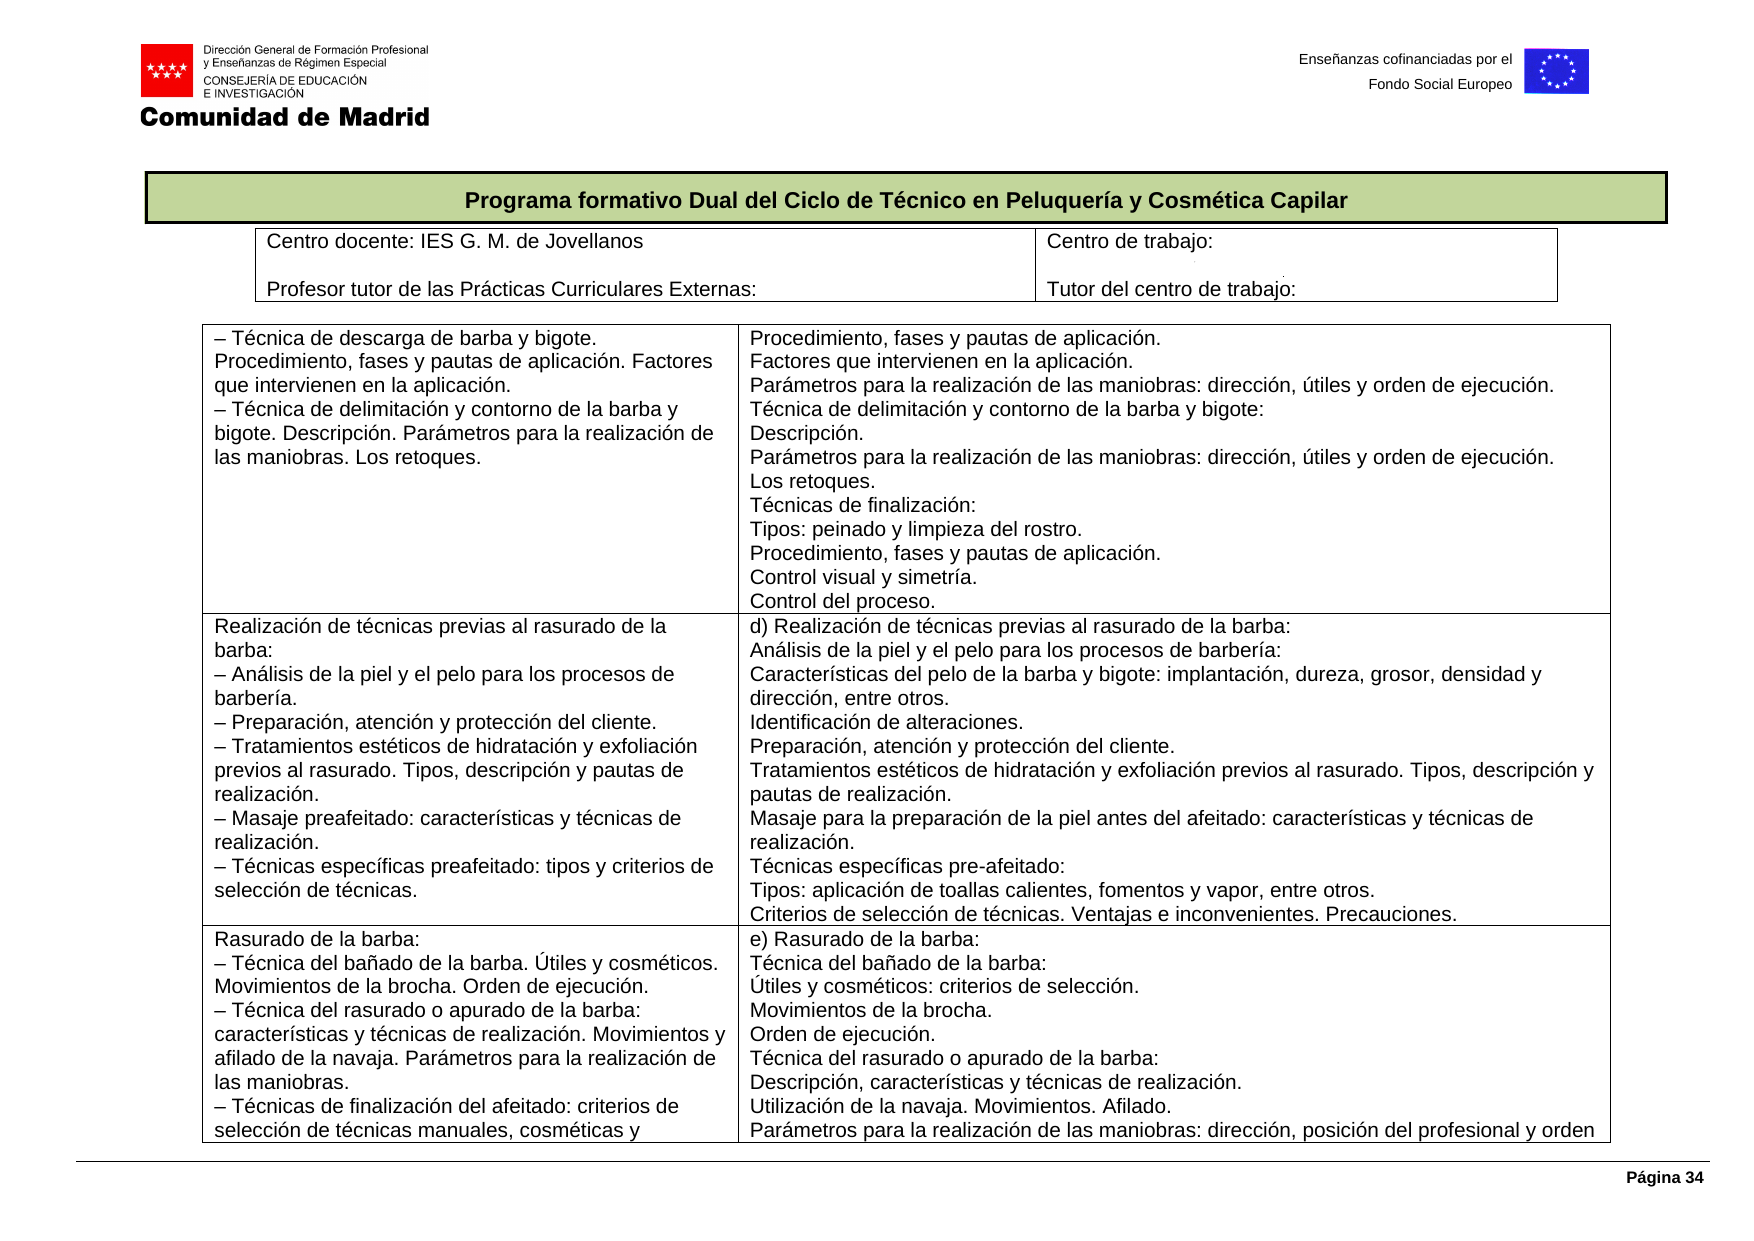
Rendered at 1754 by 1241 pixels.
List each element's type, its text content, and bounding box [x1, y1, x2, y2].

picture [1524, 47, 1589, 95]
table_cell d) Realización de técnicas previas al rasurado de la barba: Análisis de la piel y el pelo para los procesos de barbería: Características del pelo de la barba y bigote: implantación, dureza, grosor, densidad y dirección, entre otros. Identificación de alteraciones. Preparación, atención y protección del cliente. Tratamientos estéticos de hidratación y exfoliación previos al rasurado. Tipos, descripción y pautas de realización. Masaje para la preparación de la piel antes del afeitado: características y técnicas de realización. Técnicas específicas pre-afeitado: Tipos: aplicación de toallas calientes, fomentos y vapor, entre otros. Criterios de selección de técnicas. Ventajas e inconvenientes. Precauciones. [739, 614, 1610, 925]
table_cell Realización de técnicas previas al rasurado de la barba: – Análisis de la piel y el pelo para los procesos de barbería. – Preparación, atención y protección del cliente. – Tratamientos estéticos de hidratación y exfoliación previos al rasurado. Tipos, descripción y pautas de realización. – Masaje preafeitado: características y técnicas de realización. – Técnicas específicas preafeitado: tipos y criterios de selección de técnicas. [203, 614, 738, 925]
picture [140, 44, 429, 126]
